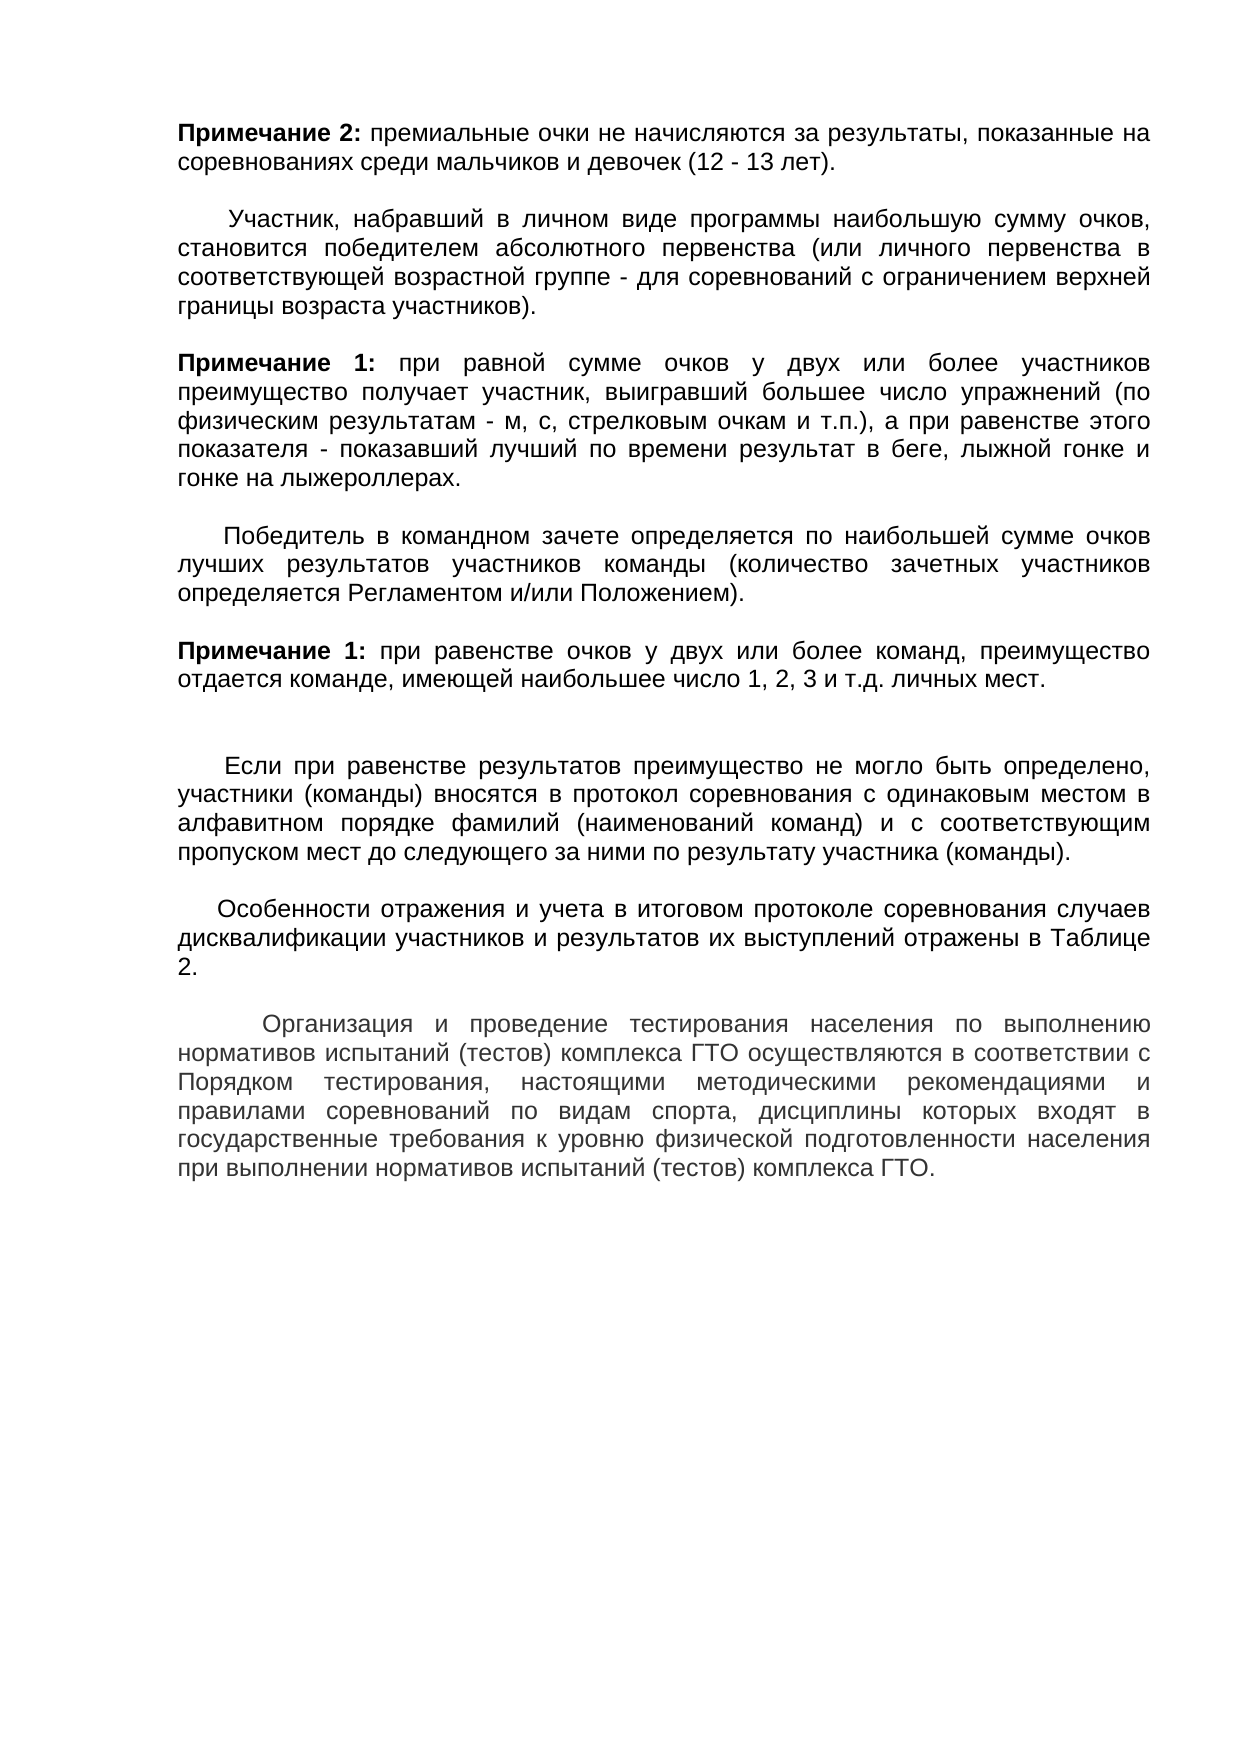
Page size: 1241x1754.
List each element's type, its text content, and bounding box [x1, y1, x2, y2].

text Участник, набравший в личном виде программы наибольшую сумму очков, становится победителем абсолютного первенства (или личного первенства в соответствующей возрастной группе - для соревнований с ограничением верхней границы возраста участников). [177, 204, 1152, 319]
text Если при равенстве результатов преимущество не могло быть определено, участники (команды) вносятся в протокол соревнования с одинаковым местом в алфавитном порядке фамилий (наименований команд) и с соответствующим пропуском мест до следующего за ними по результату участника (команды). [177, 722, 1152, 866]
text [177, 118, 1152, 176]
text Особенности отражения и учета в итоговом протоколе соревнования случаев дисквалификации участников и результатов их выступлений отражены в Таблице 2. [177, 866, 1152, 981]
text Победитель в командном зачете определяется по наибольшей сумме очков лучших результатов участников команды (количество зачетных участников определяется Регламентом и/или Положением). [177, 521, 1152, 607]
text Примечание 1: при равной сумме очков у двух или более участников преимущество получает участник, выигравший большее число упражнений (по физическим результатам - м, с, стрелковым очкам и т.п.), а при равенстве этого показателя - показавший лучший по времени результат в беге, лыжной гонке и гонке на лыжероллерах. [177, 319, 1152, 492]
text Организация и проведение тестирования населения по выполнению нормативов испытаний (тестов) комплекса ГТО осуществляются в соответствии с Порядком тестирования, настоящими методическими рекомендациями и правилами соревнований по видам спорта, дисциплины которых входят в государственные требования к уровню физической подготовленности населения при выполнении нормативов испытаний (тестов) комплекса ГТО. [177, 1009, 1152, 1182]
text Примечание 1: при равенстве очков у двух или более команд, преимущество отдается команде, имеющей наибольшее число 1, 2, 3 и т.д. личных мест. [177, 607, 1152, 693]
